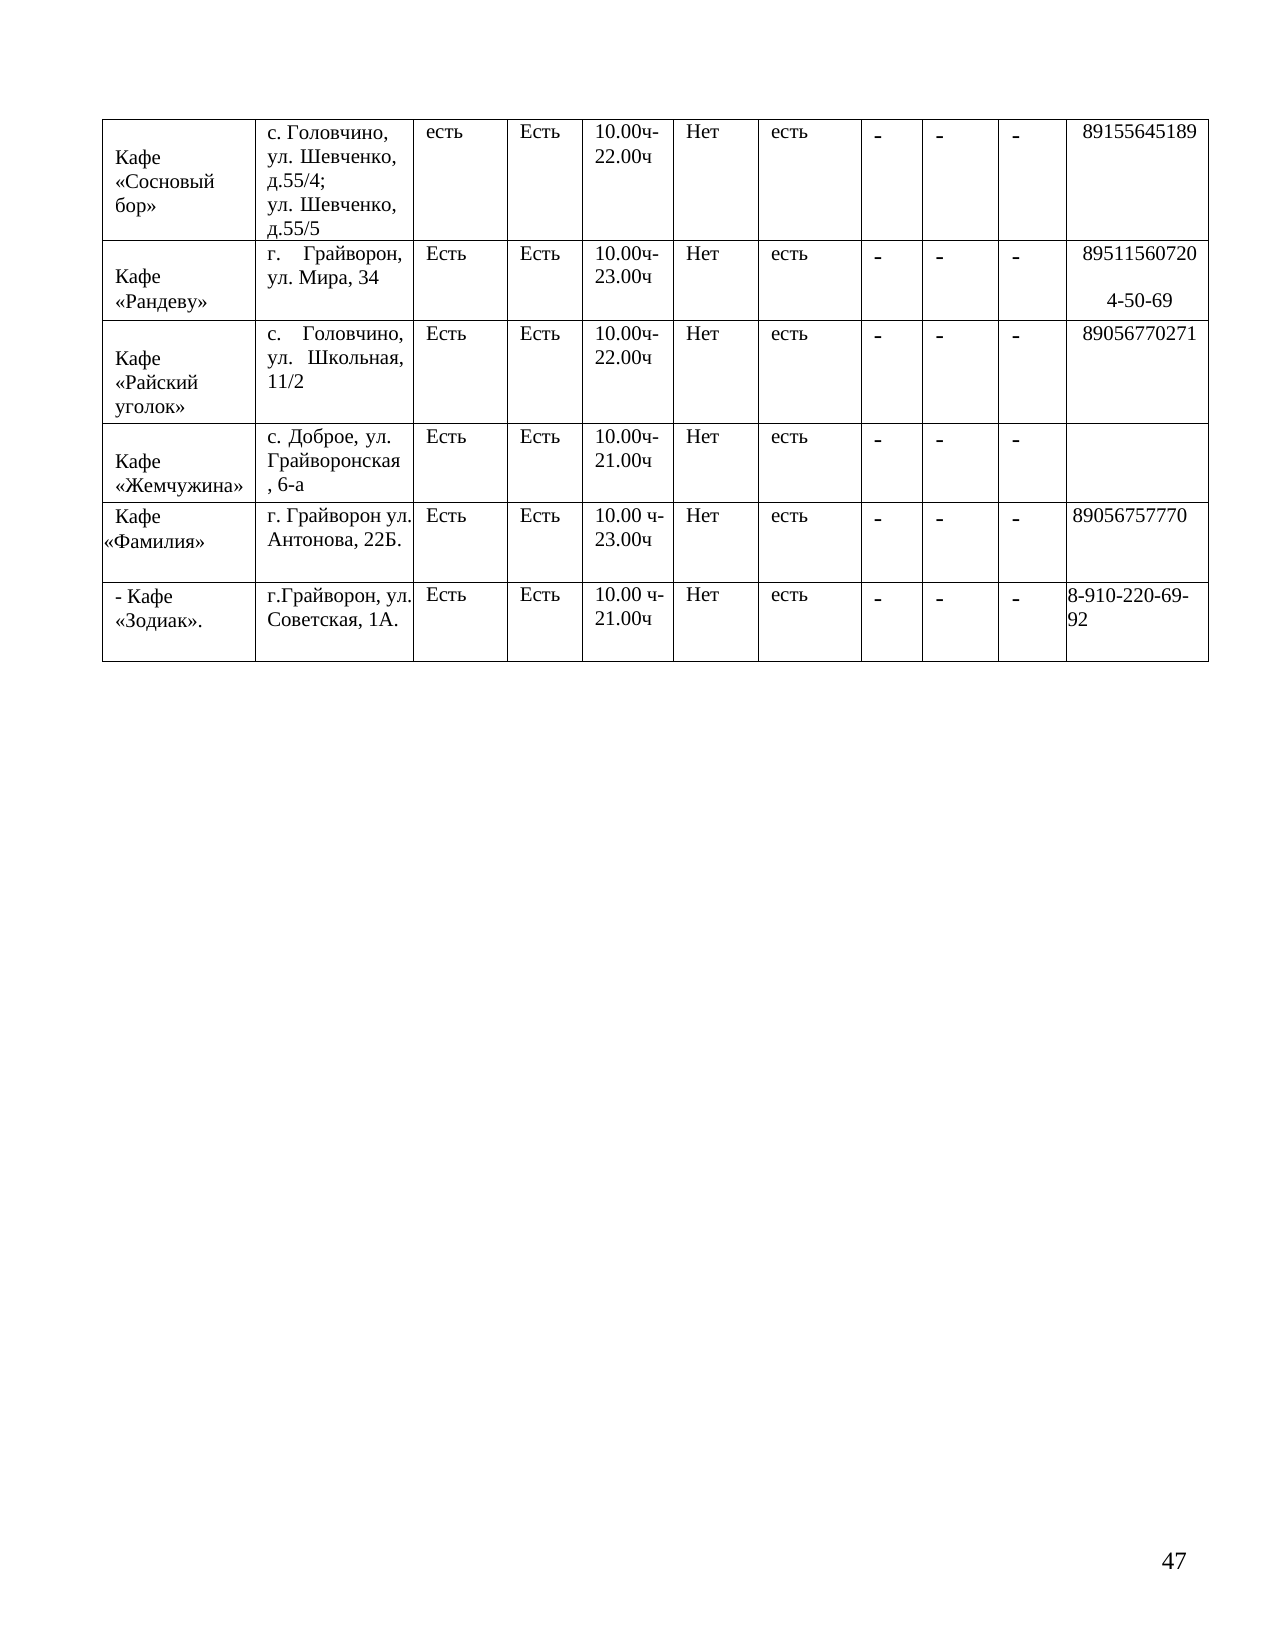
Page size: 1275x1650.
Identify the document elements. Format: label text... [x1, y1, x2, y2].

table_cell - Кафе «Зодиак». [103, 583, 255, 661]
table_cell с. Головчино, ул. Шевченко, д.55/4; ул. Шевченко, д.55/5 [256, 120, 413, 240]
table_cell [759, 289, 861, 319]
table_cell [583, 289, 673, 319]
table_cell есть [759, 321, 861, 423]
table_cell Кафе «Жемчужина» [103, 424, 255, 502]
table_cell Есть [508, 503, 582, 582]
table_cell 89511560720 [1067, 241, 1208, 289]
table_cell Есть [414, 503, 507, 582]
table_cell Есть [414, 321, 507, 423]
table_cell - [862, 503, 922, 582]
table_cell «Рандеву» [103, 289, 255, 319]
table_cell Нет [674, 120, 758, 240]
table_cell - [999, 503, 1066, 582]
table_cell 10.00ч- 23.00ч [583, 241, 673, 289]
table_cell с. Доброе, ул. Грайворонская , 6-а [256, 424, 413, 502]
table_cell г. Грайворон, ул. Мира, 34 [256, 241, 413, 289]
table_cell [999, 289, 1066, 319]
table_cell Нет [674, 321, 758, 423]
table_cell Есть [414, 583, 507, 661]
table_cell - [923, 321, 998, 423]
table_cell Есть [414, 424, 507, 502]
table_cell [923, 289, 998, 319]
table_cell Кафе «Сосновый бор» [103, 120, 255, 240]
table_cell есть [759, 503, 861, 582]
table_cell есть [759, 424, 861, 502]
table_cell - [923, 583, 998, 661]
table_cell Нет [674, 424, 758, 502]
table_cell - [862, 241, 922, 289]
table_cell 10.00ч- 22.00ч [583, 120, 673, 240]
table_cell г.Грайворон, ул. Советская, 1А. [256, 583, 413, 661]
table_cell Есть [508, 424, 582, 502]
table_cell Есть [414, 241, 507, 289]
table_cell Нет [674, 241, 758, 289]
table_cell 8-910-220-69-92 [1067, 583, 1208, 661]
table_cell - [923, 503, 998, 582]
table_cell 10.00 ч-21.00ч [583, 583, 673, 661]
table_cell [414, 289, 507, 319]
table_cell Нет [674, 583, 758, 661]
table_cell 10.00ч- 21.00ч [583, 424, 673, 502]
table_cell [508, 289, 582, 319]
table_cell - [923, 424, 998, 502]
table_cell - [862, 583, 922, 661]
table_cell есть [759, 241, 861, 289]
table_cell 89155645189 [1067, 120, 1208, 240]
table_cell Нет [674, 503, 758, 582]
table_cell - [862, 424, 922, 502]
table_cell Есть [508, 241, 582, 289]
table_cell - [862, 120, 922, 240]
table_cell Кафе «Фамилия» [103, 503, 255, 582]
table_cell Кафе [103, 241, 255, 289]
table_cell - [999, 583, 1066, 661]
table_cell - [923, 120, 998, 240]
table_cell - [862, 321, 922, 423]
table_cell Кафе «Райский уголок» [103, 321, 255, 423]
table_cell - [999, 120, 1066, 240]
table_cell с. Головчино, ул. Школьная, 11/2 [256, 321, 413, 423]
table_cell 10.00ч- 22.00ч [583, 321, 673, 423]
table_cell есть [414, 120, 507, 240]
table_cell есть [759, 583, 861, 661]
table_cell - [999, 241, 1066, 289]
table_cell Есть [508, 583, 582, 661]
table_cell Есть [508, 321, 582, 423]
table_cell [862, 289, 922, 319]
table_cell есть [759, 120, 861, 240]
table_cell - [923, 241, 998, 289]
table_cell 89056757770 [1067, 503, 1208, 582]
table_cell - [999, 321, 1066, 423]
table_cell 10.00 ч-23.00ч [583, 503, 673, 582]
table_cell г. Грайворон ул. Антонова, 22Б. [256, 503, 413, 582]
table_cell Есть [508, 120, 582, 240]
table_cell 4-50-69 [1067, 289, 1208, 319]
table_cell [1067, 424, 1208, 502]
table_cell 89056770271 [1067, 321, 1208, 423]
table_cell - [999, 424, 1066, 502]
table_cell [674, 289, 758, 319]
table_cell [256, 289, 413, 319]
